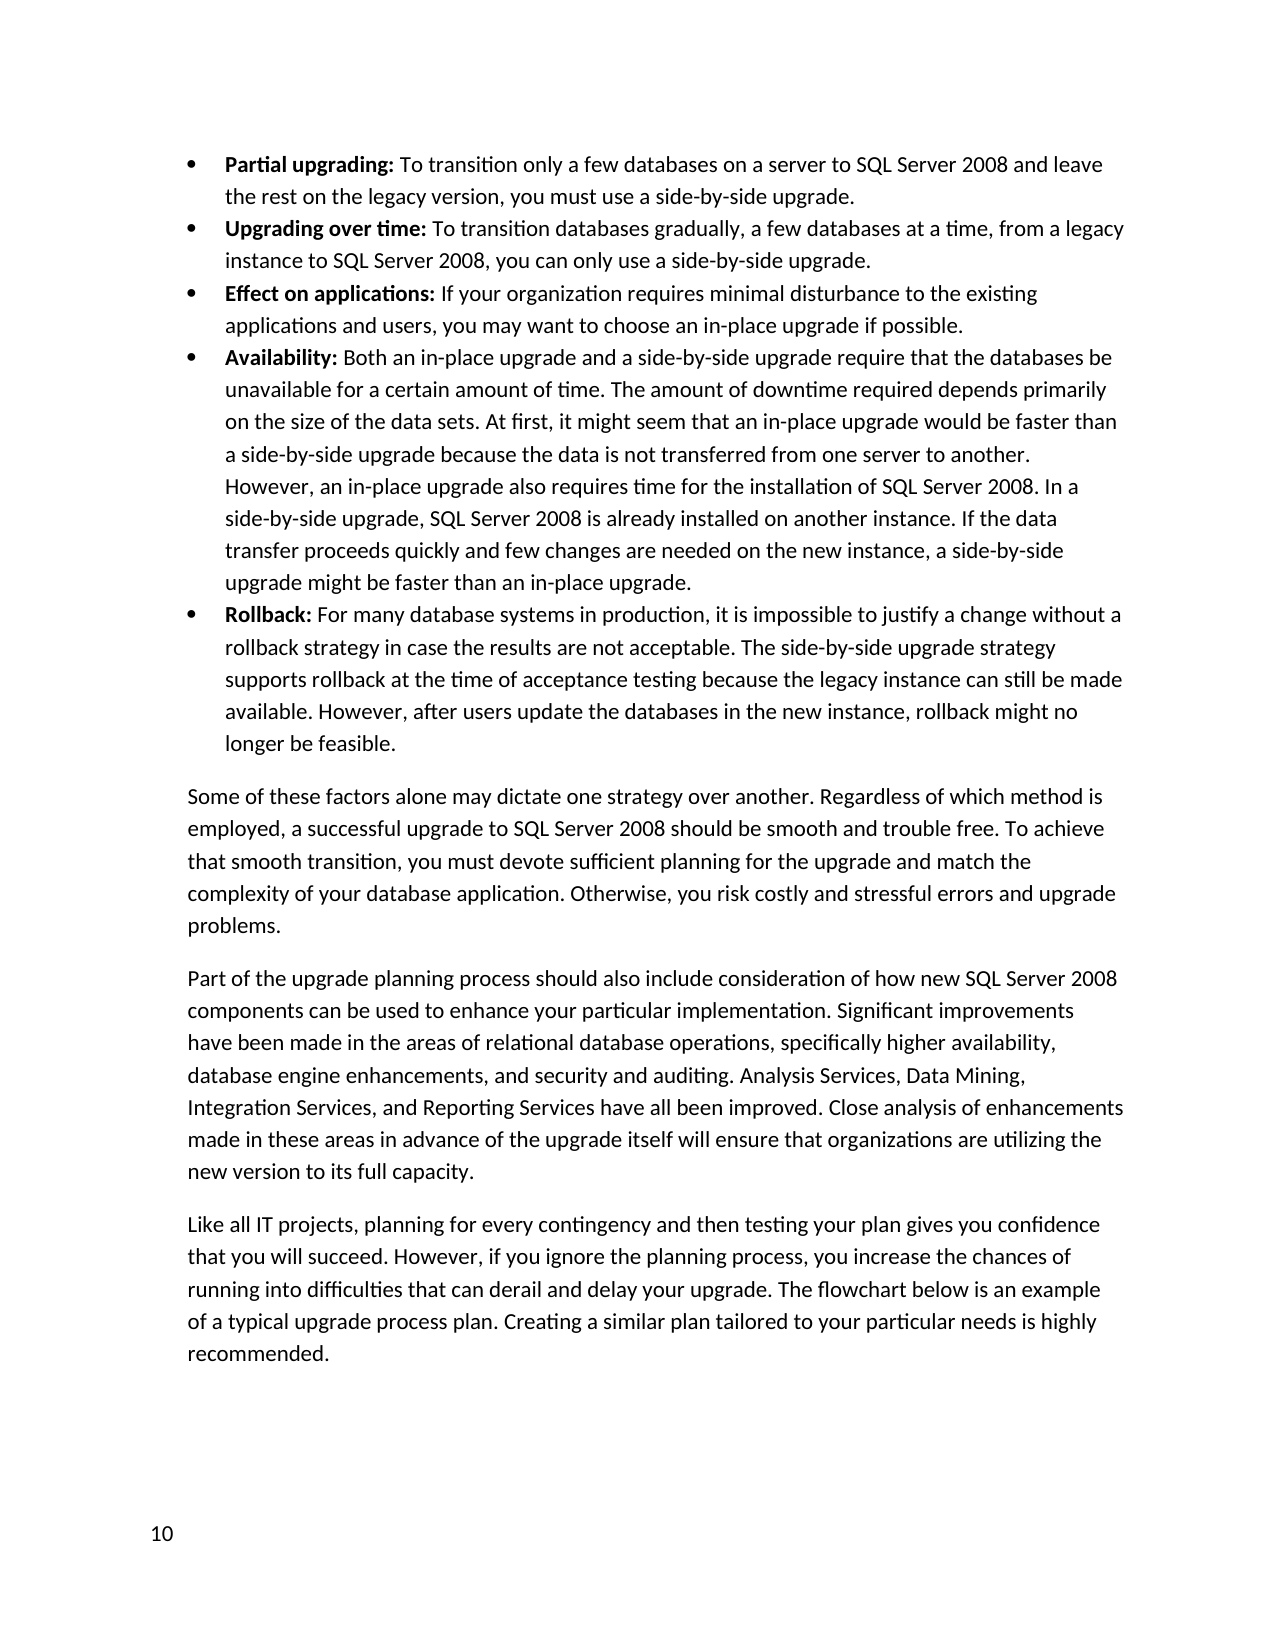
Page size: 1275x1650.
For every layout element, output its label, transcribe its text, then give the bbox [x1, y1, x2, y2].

list Partial upgrading: To transition only a few databases on a server to SQL Server 2008 and leave the rest on the legacy version, you must use a side-by-side upgrade. [187, 150, 1125, 210]
list Upgrading over time: To transition databases gradually, a few databases at a time, from a legacy instance to SQL Server 2008, you can only use a side-by-side upgrade. [187, 214, 1125, 274]
list Availability: Both an in-place upgrade and a side-by-side upgrade require that the databases be unavailable for a certain amount of time. The amount of downtime required depends primarily on the size of the data sets. At first, it might seem that an in-place upgrade would be faster than a side-by-side upgrade because the data is not transferred from one server to another. However, an in-place upgrade also requires time for the installation of SQL Server 2008. In a side-by-side upgrade, SQL Server 2008 is already installed on another instance. If the data transfer proceeds quickly and few changes are needed on the new instance, a side-by-side upgrade might be faster than an in-place upgrade. [187, 343, 1125, 596]
text Like all IT projects, planning for every contingency and then testing your plan gives you confidence that you will succeed. However, if you ignore the planning process, you increase the chances of running into difficulties that can derail and delay your upgrade. The flowchart below is an example of a typical upgrade process plan. Creating a similar plan tailored to your particular needs is highly recommended. [187, 1210, 1125, 1367]
text Some of these factors alone may dictate one strategy over another. Regardless of which method is employed, a successful upgrade to SQL Server 2008 should be smooth and trouble free. To achieve that smooth transition, you must devote sufficient planning for the upgrade and match the complexity of your database application. Otherwise, you risk costly and stressful errors and upgrade problems. [187, 782, 1125, 939]
list Rollback: For many database systems in production, it is impossible to justify a change without a rollback strategy in case the results are not acceptable. The side-by-side upgrade strategy supports rollback at the time of acceptance testing because the legacy instance can still be made available. However, after users update the databases in the new instance, rollback might no longer be feasible. [187, 601, 1125, 757]
list Effect on applications: If your organization requires minimal disturbance to the existing applications and users, you may want to choose an in-place upgrade if possible. [187, 279, 1125, 339]
text Part of the upgrade planning process should also include consideration of how new SQL Server 2008 components can be used to enhance your particular implementation. Significant improvements have been made in the areas of relational database operations, specifically higher availability, database engine enhancements, and security and auditing. Analysis Services, Data Mining, Integration Services, and Reporting Services have all been improved. Close analysis of enhancements made in these areas in advance of the upgrade itself will ensure that organizations are utilizing the new version to its full capacity. [187, 964, 1125, 1185]
